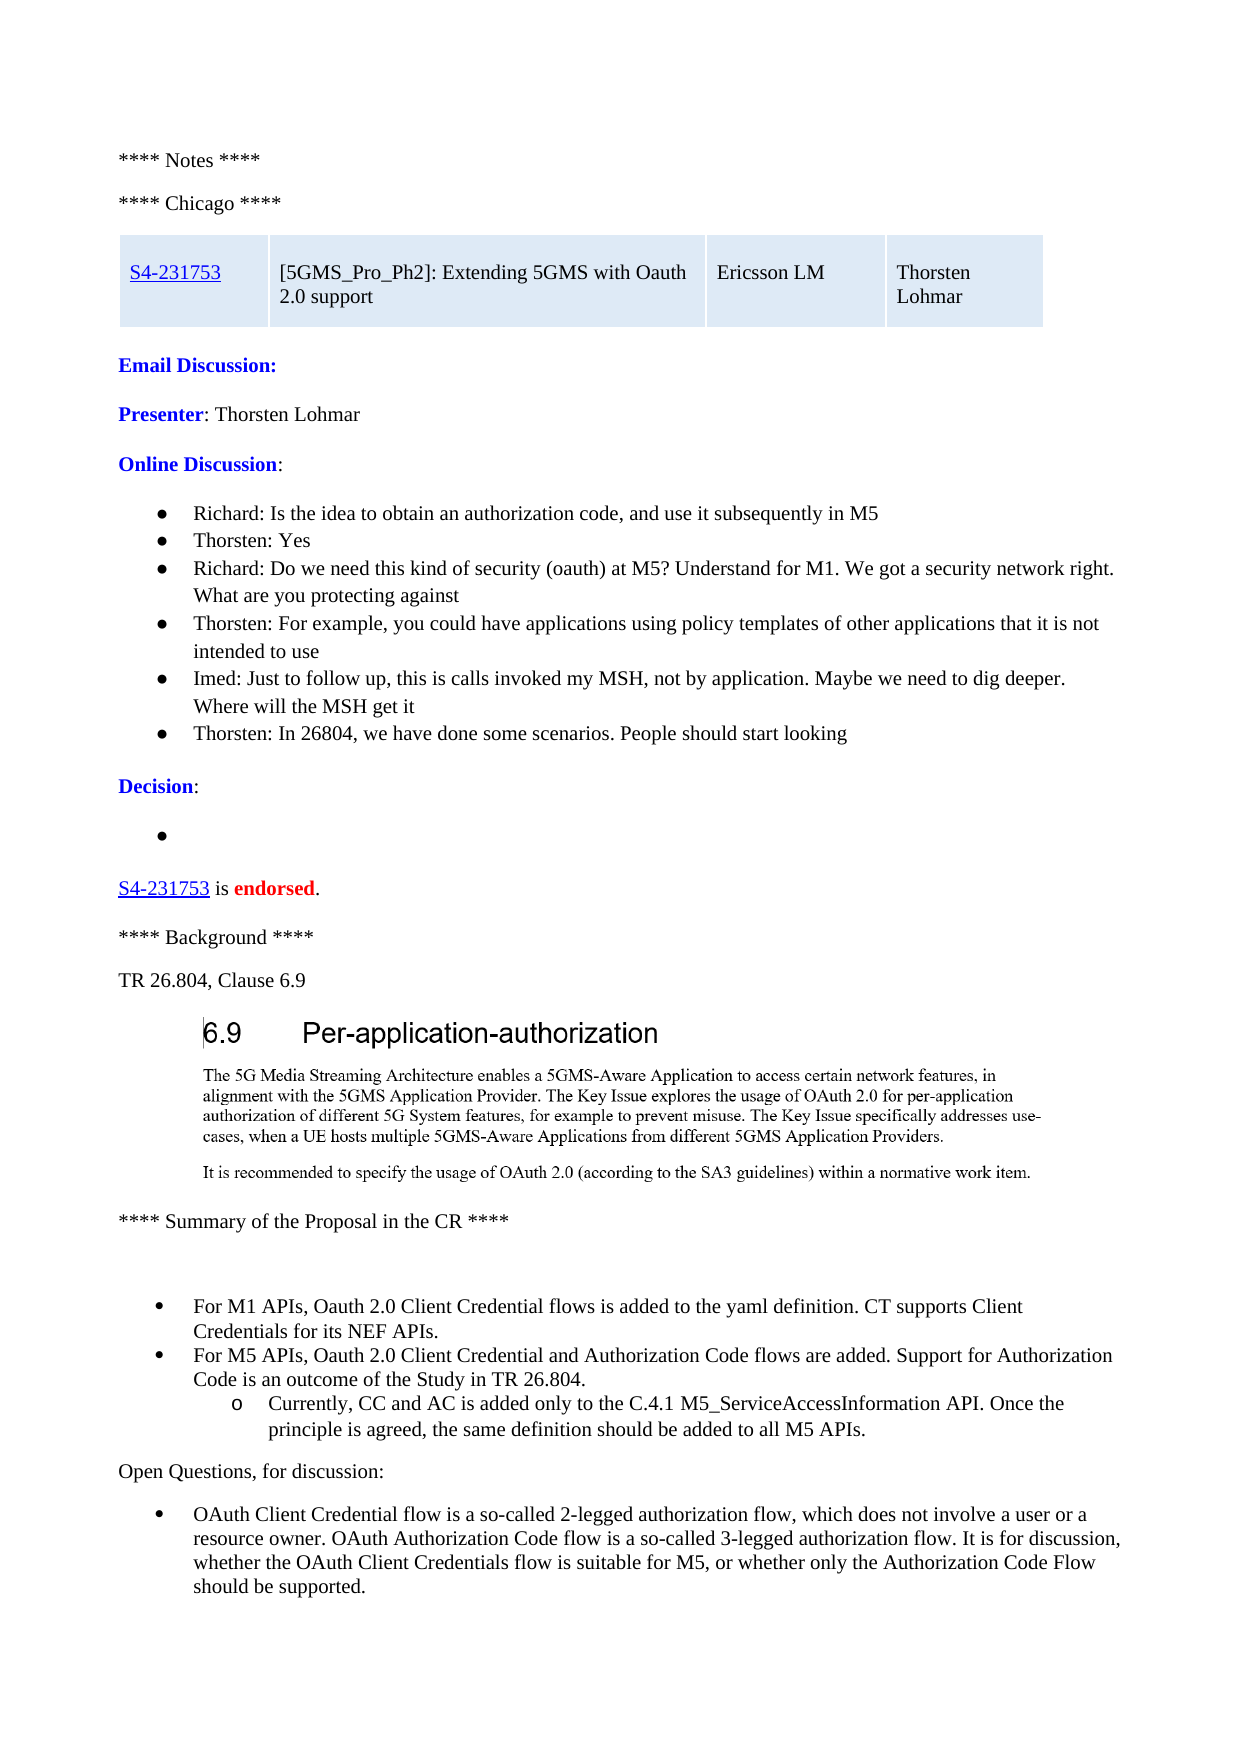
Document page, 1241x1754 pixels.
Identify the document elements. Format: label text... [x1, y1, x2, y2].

table_header Thorsten Lohmar [887, 235, 1043, 327]
text **** Chicago **** [118, 191, 1122, 214]
table_header Ericsson LM [707, 235, 885, 327]
list Richard: Do we need this kind of security (oauth) at M5? Understand for M1. We got a security network right. What are you protecting against [156, 556, 1122, 607]
text Presenter: Thorsten Lohmar [118, 402, 1122, 426]
table_header S4-231753 [120, 235, 268, 327]
list Thorsten: In 26804, we have done some scenarios. People should start looking [156, 721, 1122, 745]
list Richard: Is the idea to obtain an authorization code, and use it subsequently in M5 [156, 501, 1122, 524]
list For M1 APIs, Oauth 2.0 Client Credential flows is added to the yaml definition. CT supports Client Credentials for its NEF APIs. [156, 1294, 1122, 1343]
list Thorsten: For example, you could have applications using policy templates of other applications that it is not intended to use [156, 611, 1122, 663]
list Currently, CC and AC is added only to the C.4.1 M5_ServiceAccessInformation API. Once the principle is agreed, the same definition should be added to all M5 APIs. [231, 1391, 1122, 1441]
list Thorsten: Yes [156, 528, 1122, 552]
list OAuth Client Credential flow is a so-called 2-legged authorization flow, which does not involve a user or a resource owner. OAuth Authorization Code flow is a so-called 3-legged authorization flow. It is for discussion, whether the OAuth Client Credentials flow is suitable for M5, or whether only the Authorization Code Flow should be supported. [156, 1502, 1122, 1598]
picture [194, 1010, 1047, 1191]
text **** Notes **** [118, 148, 1122, 172]
text Online Discussion: [118, 451, 1122, 476]
table_header [5GMS_Pro_Ph2]: Extending 5GMS with Oauth 2.0 support [270, 235, 705, 327]
text **** Background **** [118, 925, 1122, 949]
text **** Summary of the Proposal in the CR **** [118, 1209, 1122, 1233]
list For M5 APIs, Oauth 2.0 Client Credential and Authorization Code flows are added. Support for Authorization Code is an outcome of the Study in TR 26.804. [156, 1343, 1122, 1391]
text Email Discussion: [118, 353, 1122, 377]
text Open Questions, for discussion: [118, 1459, 1122, 1483]
text Decision: [118, 774, 1122, 798]
list Imed: Just to follow up, this is calls invoked my MSH, not by application. Maybe we need to dig deeper. Where will the MSH get it [156, 666, 1122, 718]
text TR 26.804, Clause 6.9 [118, 967, 1122, 992]
text S4-231753 is endorsed. [118, 876, 1122, 900]
